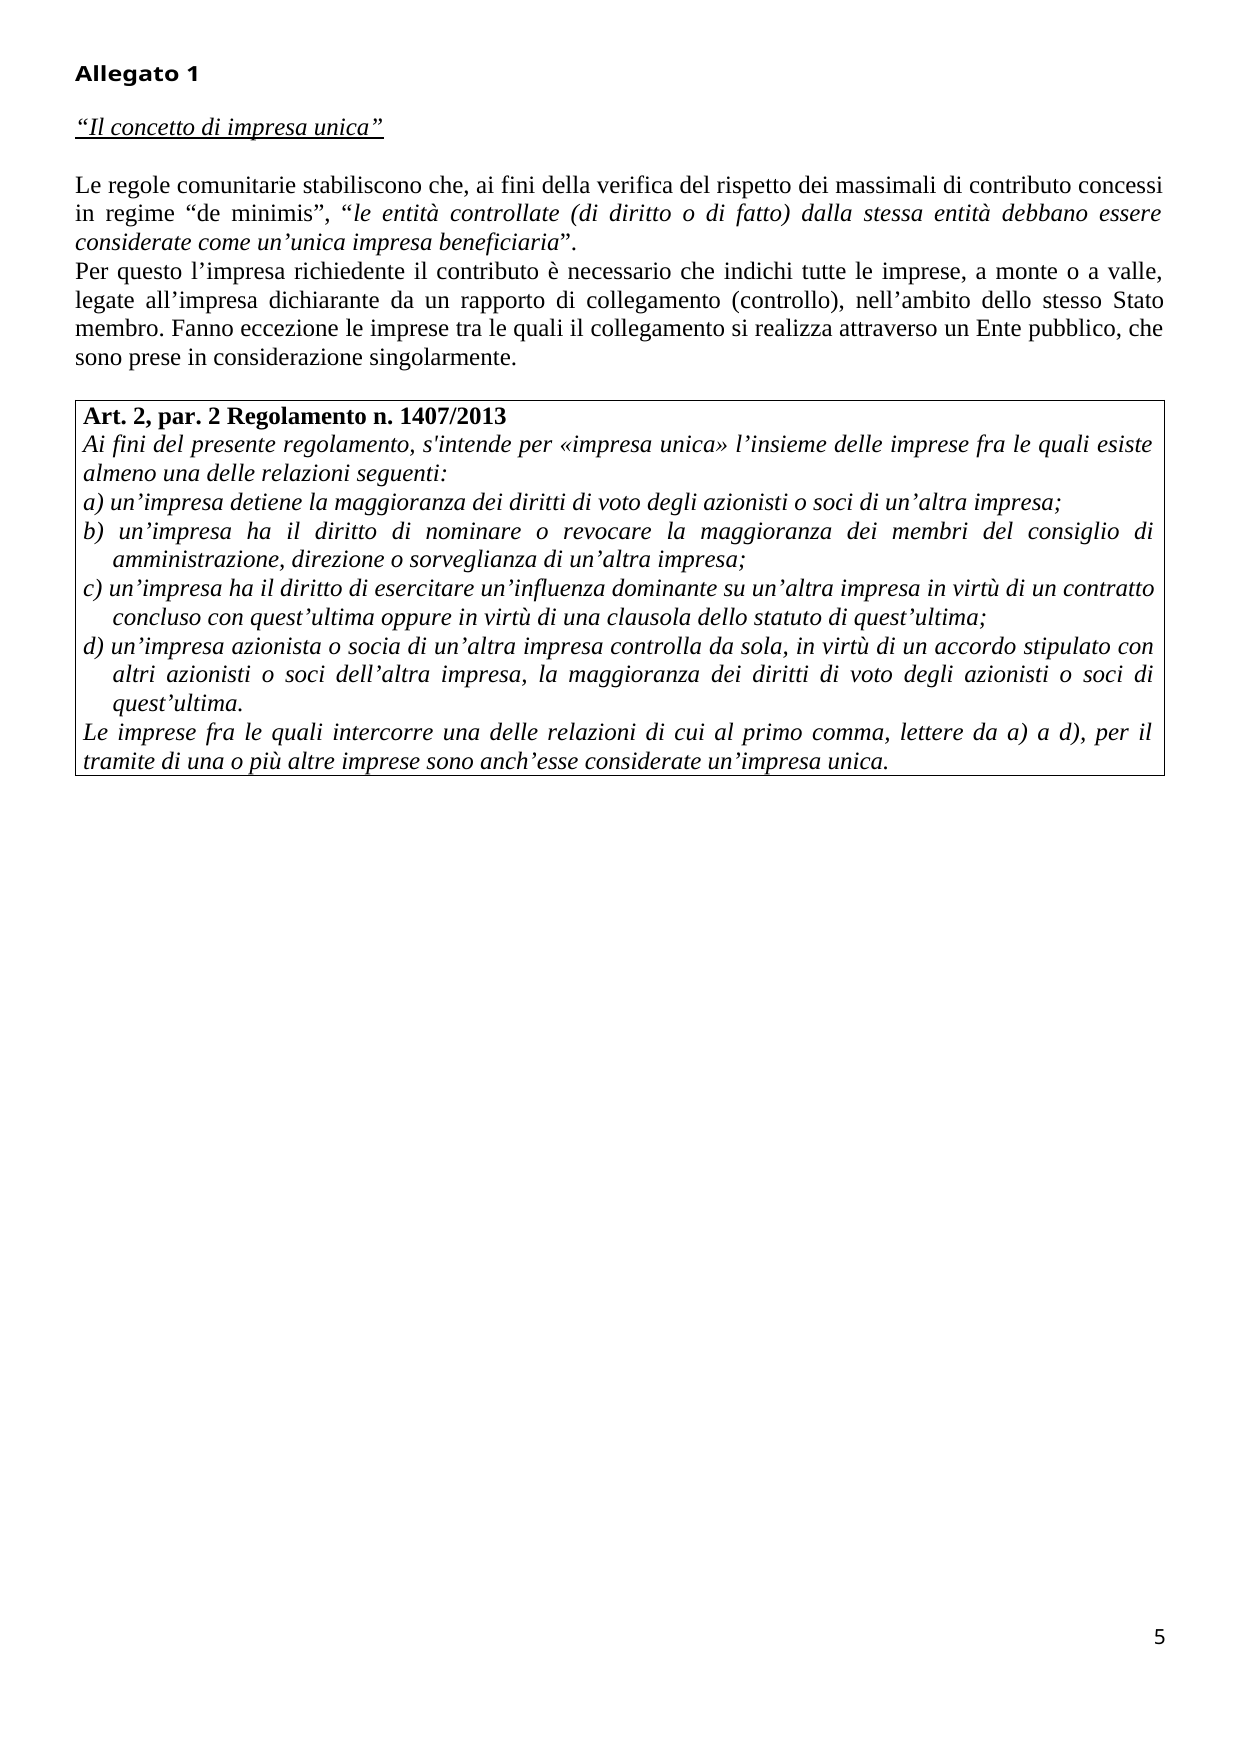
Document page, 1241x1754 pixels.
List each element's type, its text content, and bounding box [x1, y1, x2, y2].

text Per questo l’impresa richiedente il contributo è necessario che indichi tutte le imprese, a monte o a valle, legate all’impresa dichiarante da un rapporto di collegamento (controllo), nell’ambito dello stesso Stato membro. Fanno eccezione le imprese tra le quali il collegamento si realizza attraverso un Ente pubblico, che sono prese in considerazione singolarmente. [75, 256, 1165, 371]
table_header Art. 2, par. 2 Regolamento n. 1407/2013 Ai fini del presente regolamento, s'intende per «impresa unica» l’insieme delle imprese fra le quali esiste almeno una delle relazioni seguenti: a) un’impresa detiene la maggioranza dei diritti di voto degli azionisti o soci di un’altra impresa; b) un’impresa ha il diritto di nominare o revocare la maggioranza dei membri del consiglio di amministrazione, direzione o sorveglianza di un’altra impresa; c) un’impresa ha il diritto di esercitare un’influenza dominante su un’altra impresa in virtù di un contratto concluso con quest’ultima oppure in virtù di una clausola dello statuto di quest’ultima; d) un’impresa azionista o socia di un’altra impresa controlla da sola, in virtù di un accordo stipulato con altri azionisti o soci dell’altra impresa, la maggioranza dei diritti di voto degli azionisti o soci di quest’ultima. Le imprese fra le quali intercorre una delle relazioni di cui al primo comma, lettere da a) a d), per il tramite di una o più altre imprese sono anch’esse considerate un’impresa unica. [76, 401, 1164, 774]
text Le regole comunitarie stabiliscono che, ai fini della verifica del rispetto dei massimali di contributo concessi in regime “de minimis”, “le entità controllate (di diritto o di fatto) dalla stessa entità debbano essere considerate come un’unica impresa beneficiaria”. [75, 170, 1165, 256]
text Allegato 1 [75, 59, 1165, 87]
text “Il concetto di impresa unica” [75, 112, 1165, 141]
